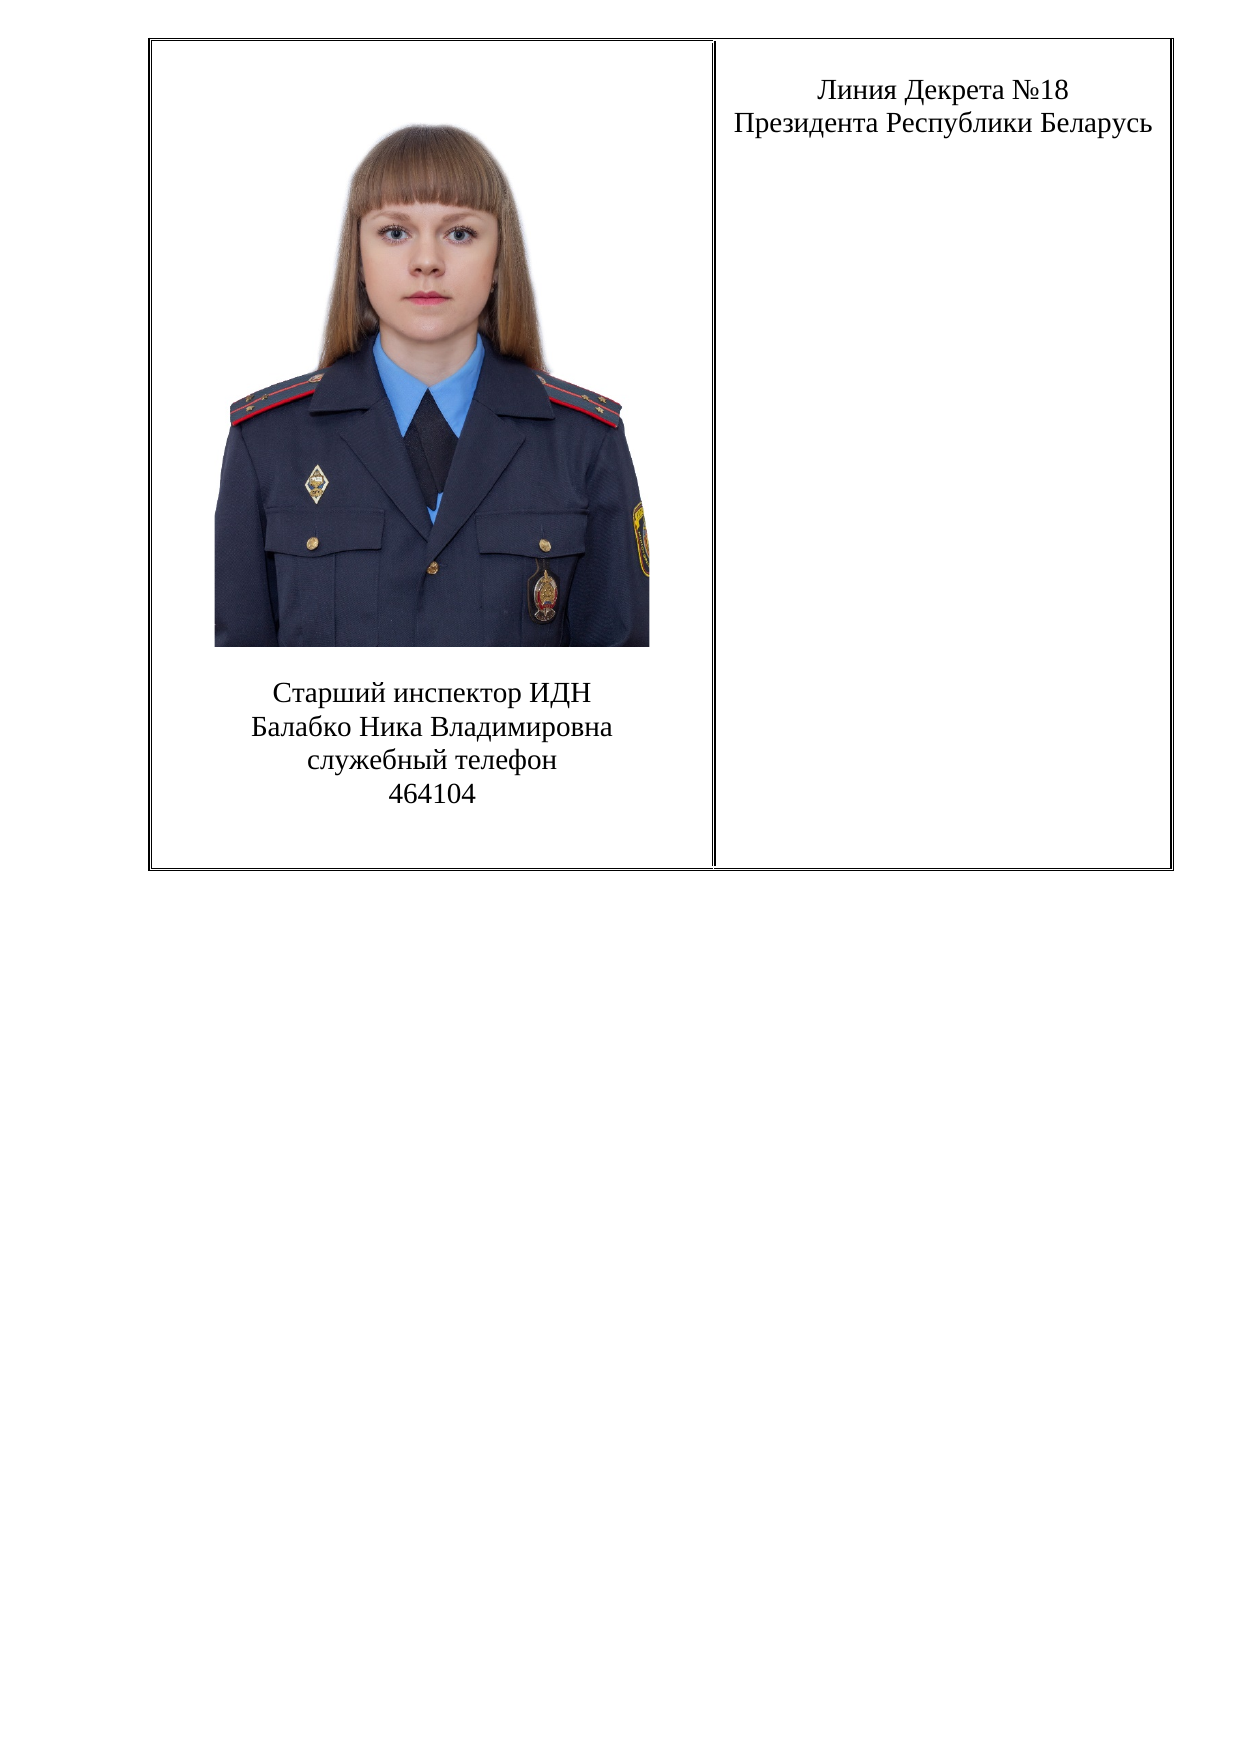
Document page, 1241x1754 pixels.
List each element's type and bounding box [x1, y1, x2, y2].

table_cell [152, 39, 714, 867]
table_cell [714, 39, 1170, 867]
picture [214, 67, 650, 647]
